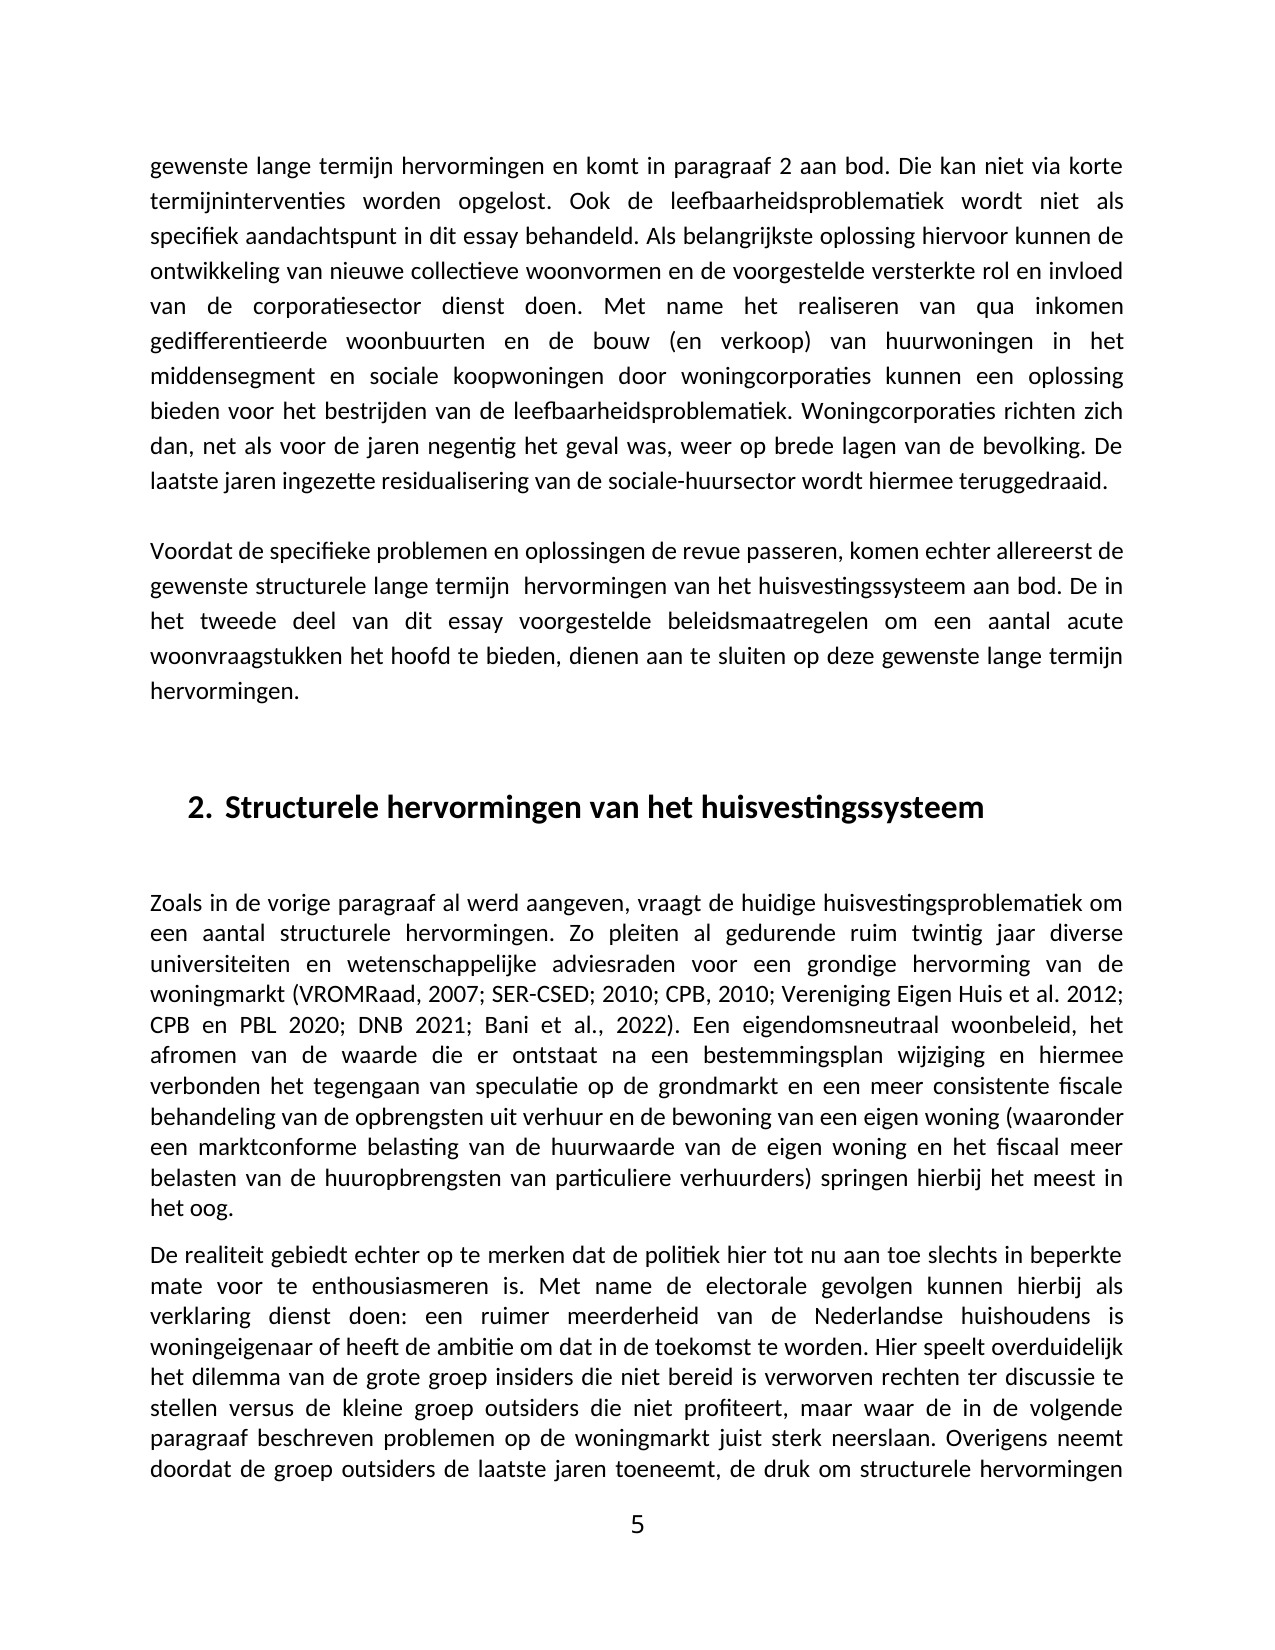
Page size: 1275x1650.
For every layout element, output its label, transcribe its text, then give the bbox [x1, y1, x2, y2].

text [150, 150, 1125, 496]
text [150, 1239, 1125, 1484]
text Voordat de specifieke problemen en oplossingen de revue passeren, komen echter allereerst de gewenste structurele lange termijn hervormingen van het huisvestingssysteem aan bod. De in het tweede deel van dit essay voorgestelde beleidsmaatregelen om een aantal acute woonvraagstukken het hoofd te bieden, dienen aan te sluiten op deze gewenste lange termijn hervormingen. [150, 535, 1125, 706]
list Structurele hervormingen van het huisvestingssysteem [187, 786, 1125, 826]
text Zoals in de vorige paragraaf al werd aangeven, vraagt de huidige huisvestingsproblematiek om een aantal structurele hervormingen. Zo pleiten al gedurende ruim twintig jaar diverse universiteiten en wetenschappelijke adviesraden voor een grondige hervorming van de woningmarkt (VROMRaad, 2007; SER-CSED; 2010; CPB, 2010; Vereniging Eigen Huis et al. 2012; CPB en PBL 2020; DNB 2021; Bani et al., 2022). Een eigendomsneutraal woonbeleid, het afromen van de waarde die er ontstaat na een bestemmingsplan wijziging en hiermee verbonden het tegengaan van speculatie op de grondmarkt en een meer consistente fiscale behandeling van de opbrengsten uit verhuur en de bewoning van een eigen woning (waaronder een marktconforme belasting van de huurwaarde van de eigen woning en het fiscaal meer belasten van de huuropbrengsten van particuliere verhuurders) springen hierbij het meest in het oog. [150, 887, 1125, 1223]
